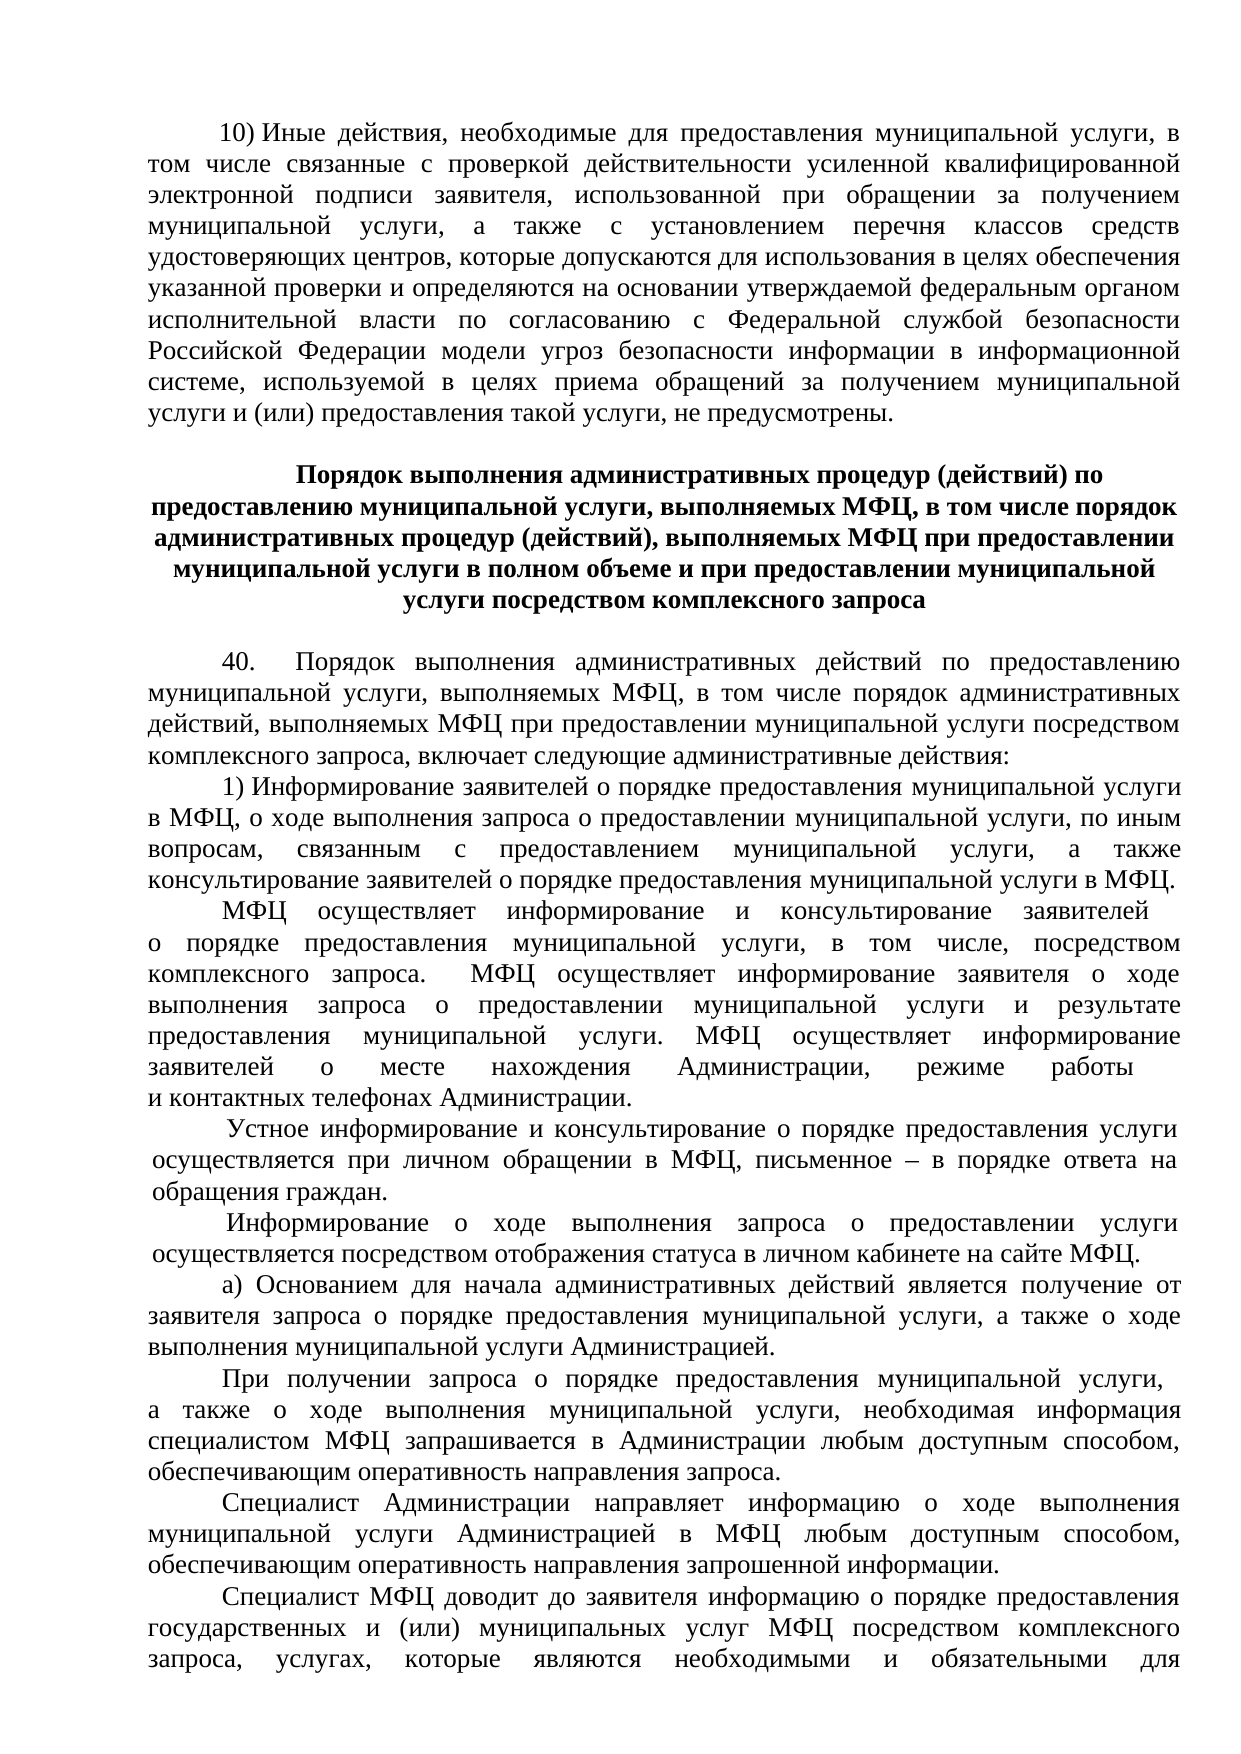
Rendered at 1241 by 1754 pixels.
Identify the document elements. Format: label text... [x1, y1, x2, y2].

text 1) Информирование заявителей о порядке предоставления муниципальной услуги в МФЦ, о ходе выполнения запроса о предоставлении муниципальной услуги, по иным вопросам, связанным с предоставлением муниципальной услуги, а также консультирование заявителей о порядке предоставления муниципальной услуги в МФЦ. [148, 770, 1181, 894]
text При получении запроса о порядке предоставления муниципальной услуги, а также о ходе выполнения муниципальной услуги, необходимая информация специалистом МФЦ запрашивается в Администрации любым доступным способом, обеспечивающим оперативность направления запроса. [148, 1362, 1181, 1486]
text а) Основанием для начала административных действий является получение от заявителя запроса о порядке предоставления муниципальной услуги, а также о ходе выполнения муниципальной услуги Администрацией. [148, 1268, 1181, 1362]
text Специалист Администрации направляет информацию о ходе выполнения муниципальной услуги Администрацией в МФЦ любым доступным способом, обеспечивающим оперативность направления запрошенной информации. [148, 1486, 1181, 1580]
text 10) Иные действия, необходимые для предоставления муниципальной услуги, в том числе связанные с проверкой действительности усиленной квалифицированной электронной подписи заявителя, использованной при обращении за получением муниципальной услуги, а также с установлением перечня классов средств удостоверяющих центров, которые допускаются для использования в целях обеспечения указанной проверки и определяются на основании утверждаемой федеральным органом исполнительной власти по согласованию с Федеральной службой безопасности Российской Федерации модели угроз безопасности информации в информационной системе, используемой в целях приема обращений за получением муниципальной услуги и (или) предоставления такой услуги, не предусмотрены. [148, 116, 1181, 427]
text Порядок выполнения административных процедур (действий) по предоставлению муниципальной услуги, выполняемых МФЦ, в том числе порядок административных процедур (действий), выполняемых МФЦ при предоставлении муниципальной услуги в полном объеме и при предоставлении муниципальной услуги посредством комплексного запроса [148, 458, 1181, 614]
list Порядок выполнения административных действий по предоставлению муниципальной услуги, выполняемых МФЦ, в том числе порядок административных действий, выполняемых МФЦ при предоставлении муниципальной услуги посредством комплексного запроса, включает следующие административные действия: [148, 645, 1181, 770]
text Устное информирование и консультирование о порядке предоставления услуги осуществляется при личном обращении в МФЦ, письменное – в порядке ответа на обращения граждан. [152, 1112, 1179, 1206]
text МФЦ осуществляет информирование и консультирование заявителей о порядке предоставления муниципальной услуги, в том числе, посредством комплексного запроса. МФЦ осуществляет информирование заявителя о ходе выполнения запроса о предоставлении муниципальной услуги и результате предоставления муниципальной услуги. МФЦ осуществляет информирование заявителей о месте нахождения Администрации, режиме работы и контактных телефонах Администрации. [148, 894, 1181, 1112]
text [148, 1580, 1181, 1673]
text Информирование о ходе выполнения запроса о предоставлении услуги осуществляется посредством отображения статуса в личном кабинете на сайте МФЦ. [152, 1206, 1179, 1268]
